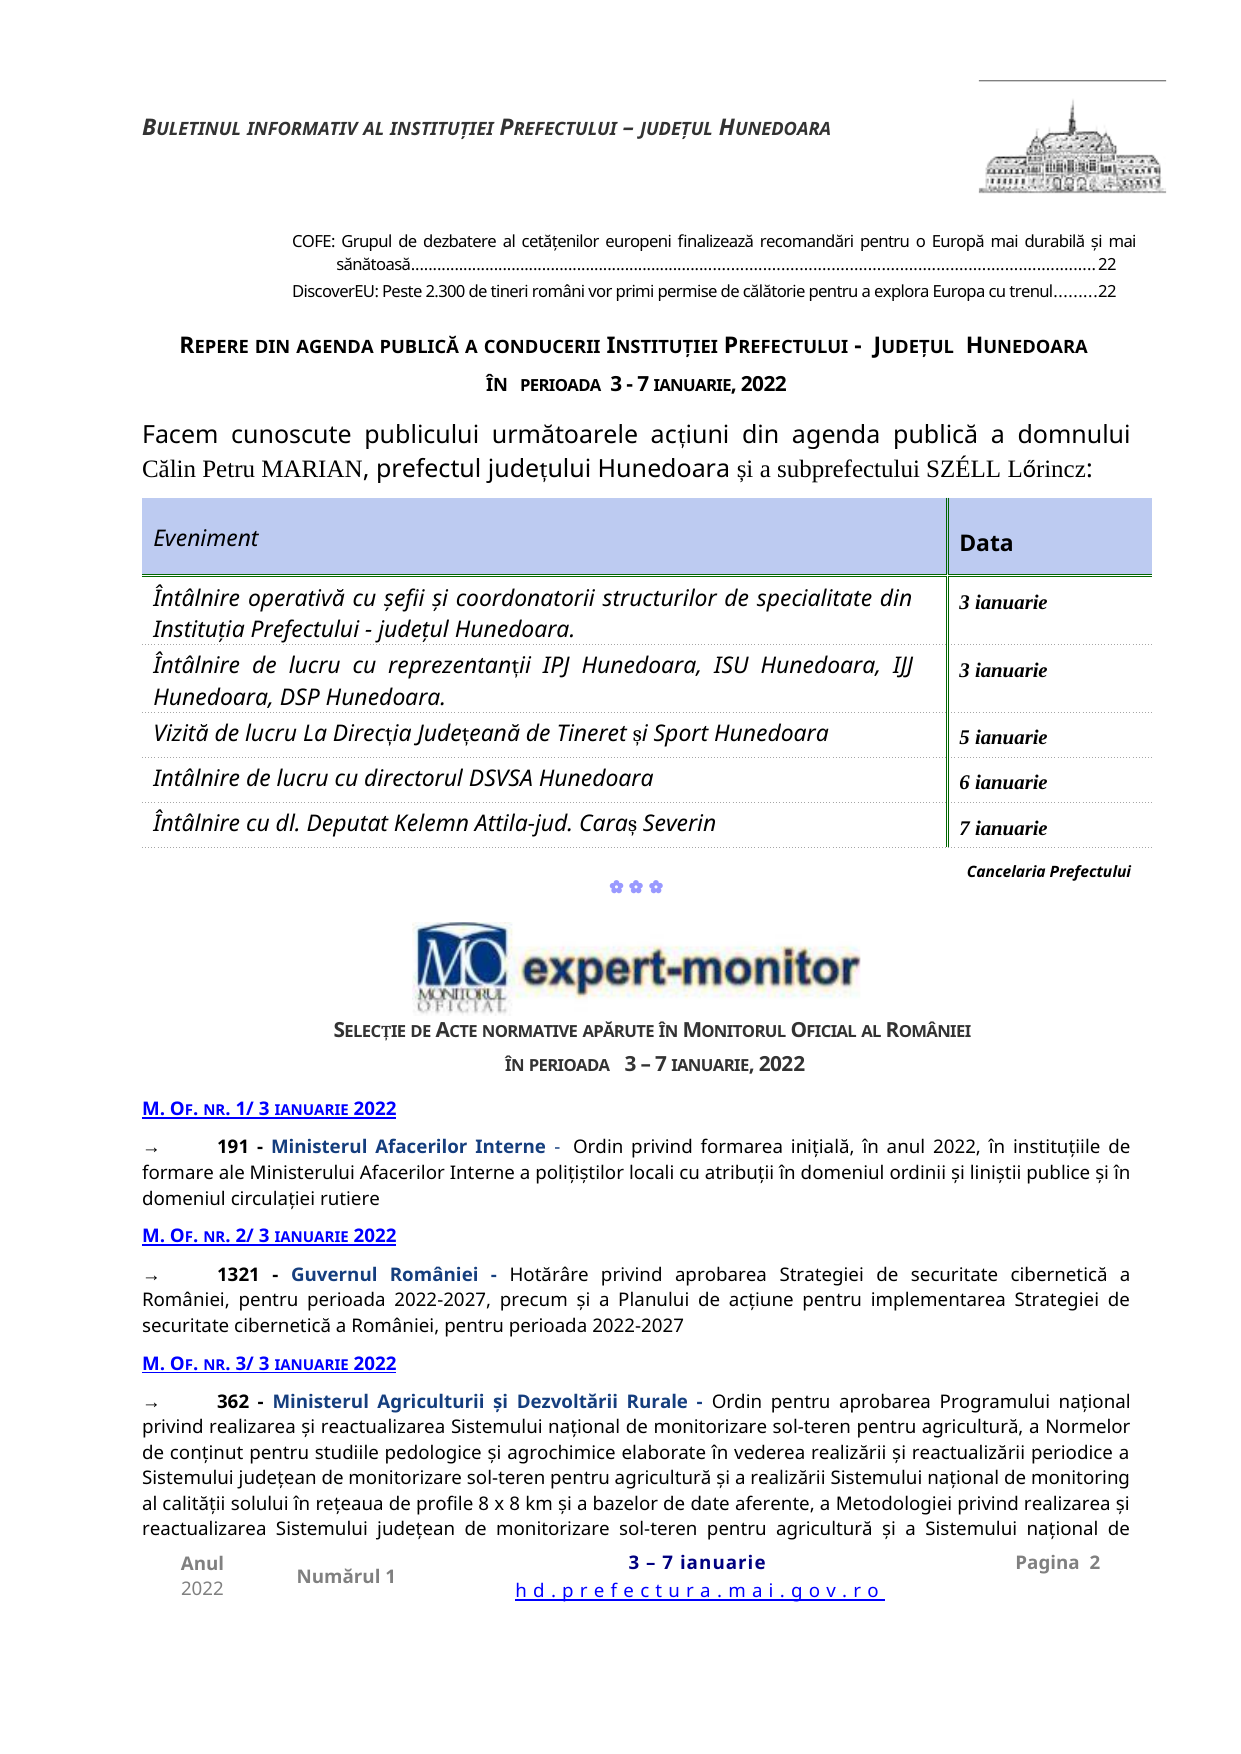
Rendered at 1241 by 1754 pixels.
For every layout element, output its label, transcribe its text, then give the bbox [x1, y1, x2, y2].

table_cell Întâlnire operativă cu şefii şi coordonatorii structurilor de specialitate din Instituţia Prefectului - judeţul Hunedoara. [142, 577, 946, 644]
list 191 - Ministerul Afacerilor Interne - Ordin privind formarea inițială, în anul 2022, în instituțiile de formare ale Ministerului Afacerilor Interne a polițiștilor locali cu atribuții în domeniul ordinii și liniștii publice și în domeniul circulației rutiere [142, 1134, 1131, 1210]
text M. Of. nr. 1/ 3 ianuarie 2022 [142, 1096, 1131, 1121]
picture [978, 80, 1167, 212]
text Cancelaria Prefectului [142, 861, 1131, 882]
text COFE: Grupul de dezbatere al cetățenilor europeni finalizează recomandări pentru o Europă mai durabilă și mai sănătoasă 22 [292, 230, 1137, 276]
text DiscoverEU: Peste 2.300 de tineri români vor primi permise de călătorie pentru a explora Europa cu trenul 22 [292, 280, 1137, 302]
text Selecție de Acte normative apărute în Monitorul Oficial al României în perioada 3 – 7 ianuarie, 2022 [179, 1015, 1131, 1078]
table_cell Vizită de lucru La Direcția Județeană de Tineret și Sport Hunedoara [142, 712, 946, 757]
table_cell 3 ianuarie [949, 644, 1152, 712]
table_cell 3 ianuarie [949, 577, 1152, 644]
table_header Data [949, 498, 1152, 574]
table_cell 7 ianuarie [949, 802, 1152, 847]
text Repere din agenda publică a conducerii Instituţiei Prefectului - Judeţul Hunedoara în perioada 3 - 7 ianuarie, 2022 [142, 329, 1131, 398]
text Facem cunoscute publicului următoarele acțiuni din agenda publică a domnului Călin Petru MARIAN, prefectul județului Hunedoara și a subprefectului SZÉLL Lőrincz: [142, 417, 1131, 485]
table_cell Întâlnire de lucru cu reprezentanții IPJ Hunedoara, ISU Hunedoara, IJJ Hunedoara, DSP Hunedoara. [142, 644, 946, 712]
table_cell 6 ianuarie [949, 757, 1152, 802]
table_cell 5 ianuarie [949, 712, 1152, 757]
text M. Of. nr. 2/ 3 ianuarie 2022 [142, 1223, 1131, 1248]
text M. Of. nr. 3/ 3 ianuarie 2022 [142, 1350, 1131, 1375]
list 1321 - Guvernul României - Hotărâre privind aprobarea Strategiei de securitate cibernetică a României, pentru perioada 2022-2027, precum și a Planului de acțiune pentru implementarea Strategiei de securitate cibernetică a României, pentru perioada 2022-2027 [142, 1261, 1131, 1337]
table_cell Intâlnire de lucru cu directorul DSVSA Hunedoara [142, 757, 946, 802]
table_header Eveniment [142, 498, 946, 574]
picture [412, 922, 861, 1016]
table_cell Întâlnire cu dl. Deputat Kelemn Attila-jud. Caraș Severin [142, 802, 946, 847]
